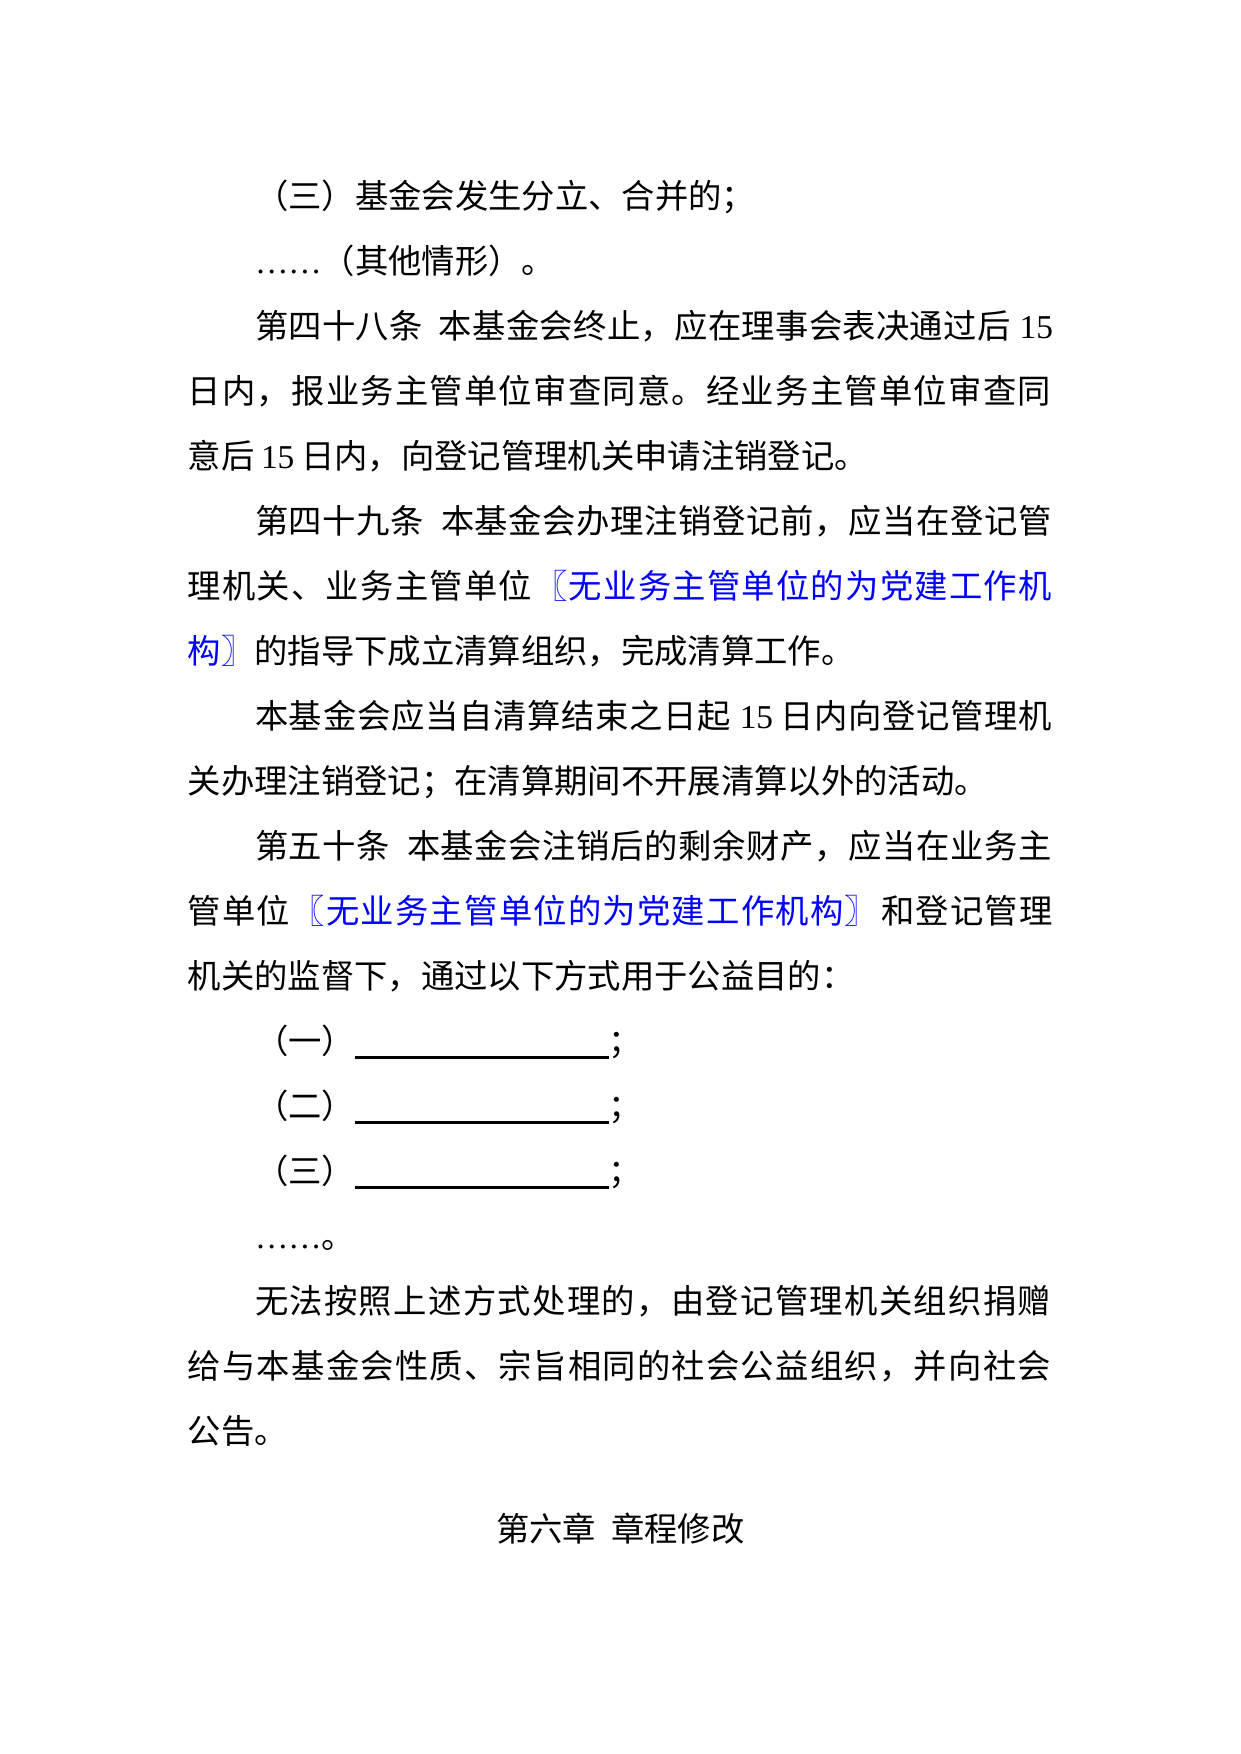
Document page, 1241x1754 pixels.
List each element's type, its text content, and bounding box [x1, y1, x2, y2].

text 无法按照上述方式处理的，由登记管理机关组织捐赠给与本基金会性质、宗旨相同的社会公益组织，并向社会公告。 [187, 1267, 1053, 1462]
text （三）基金会发生分立、合并的； [187, 162, 1053, 227]
text （一） ； [187, 1007, 1053, 1072]
text 第四十九条 本基金会办理注销登记前，应当在登记管理机关、业务主管单位〖无业务主管单位的为党建工作机构〗的指导下成立清算组织，完成清算工作。 [187, 487, 1053, 682]
text （二） ； [187, 1072, 1053, 1137]
text （三） ； [187, 1137, 1053, 1202]
text 第四十八条 本基金会终止，应在理事会表决通过后15日内，报业务主管单位审查同意。经业务主管单位审查同意后15日内，向登记管理机关申请注销登记。 [187, 292, 1053, 487]
text 本基金会应当自清算结束之日起15日内向登记管理机关办理注销登记；在清算期间不开展清算以外的活动。 [187, 682, 1053, 812]
text 第五十条 本基金会注销后的剩余财产，应当在业务主管单位〖无业务主管单位的为党建工作机构〗和登记管理机关的监督下，通过以下方式用于公益目的： [187, 812, 1053, 1007]
text 第六章 章程修改 [187, 1494, 1053, 1559]
text ……。 [187, 1202, 1053, 1267]
text ……（其他情形）。 [187, 227, 1053, 292]
